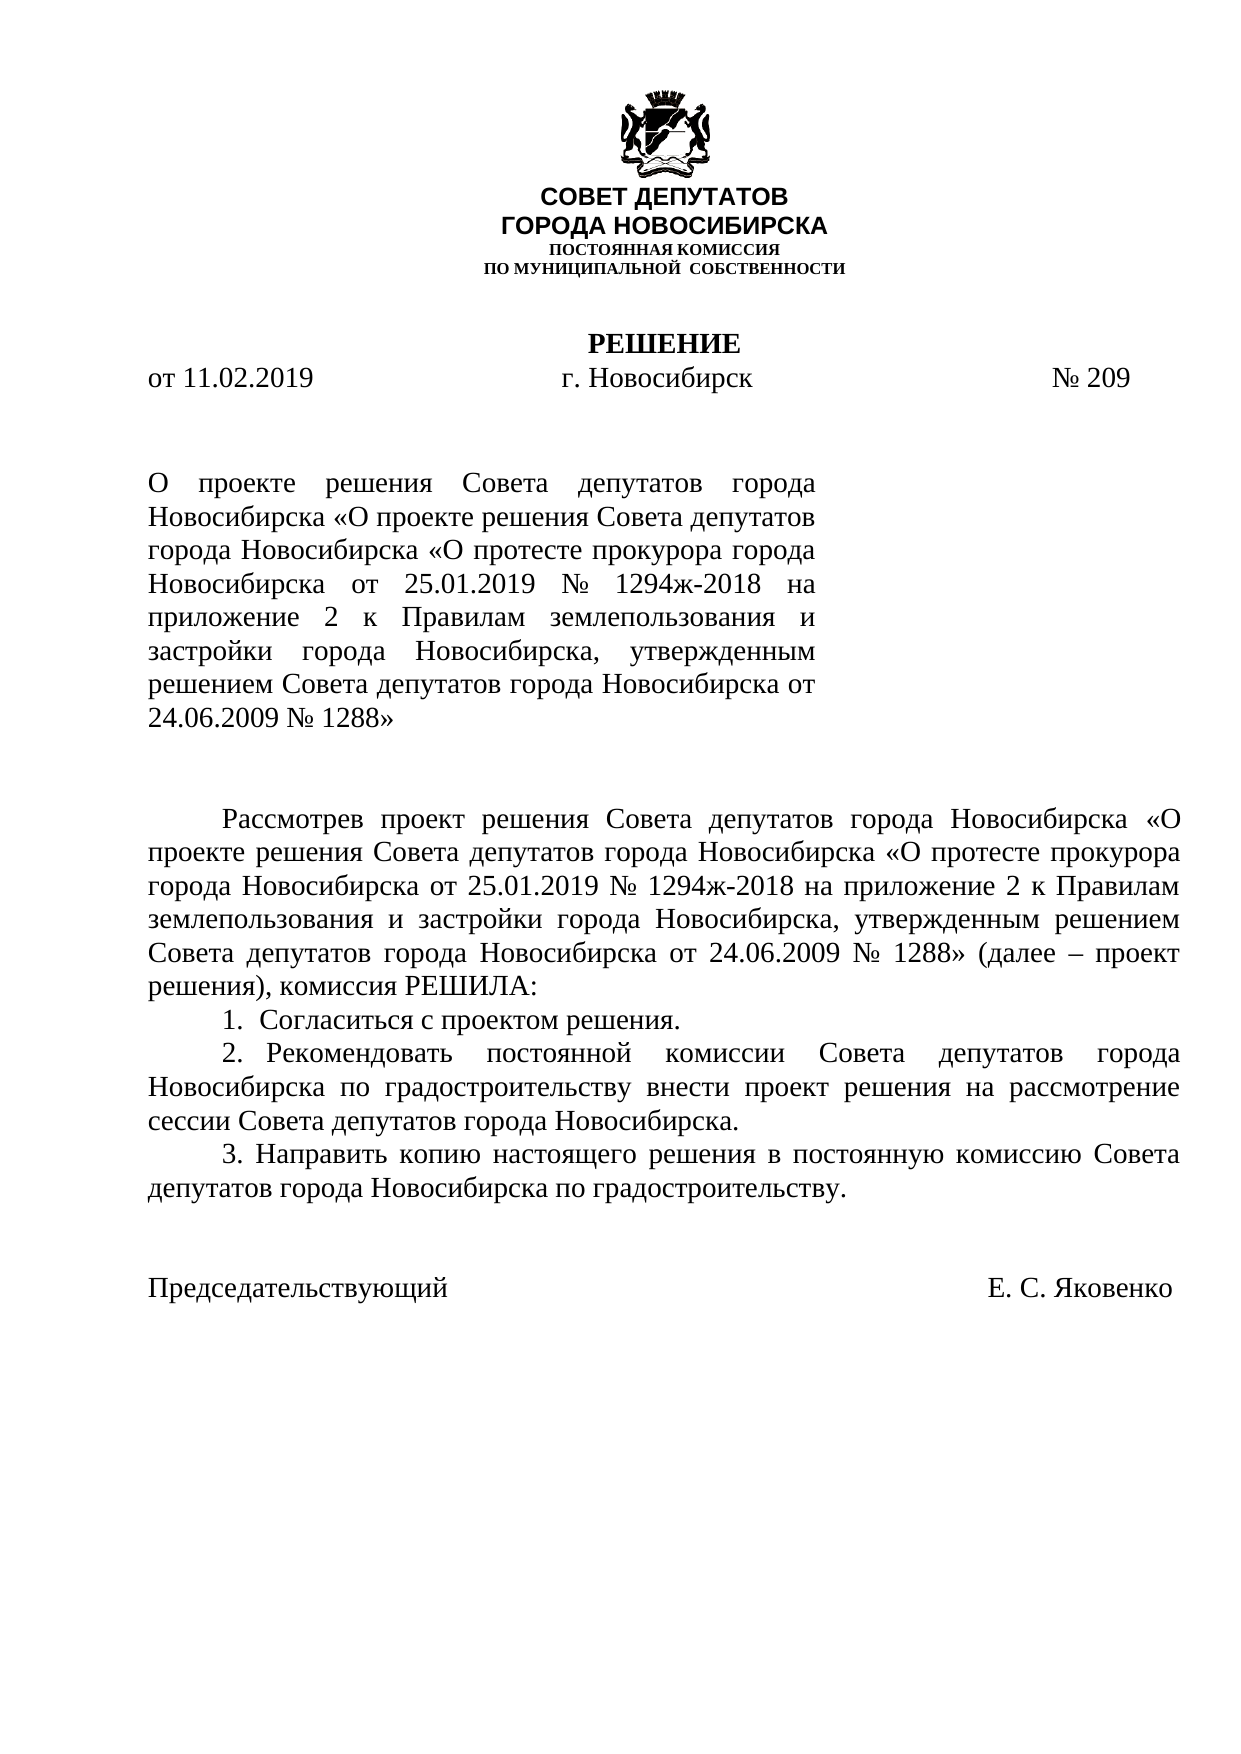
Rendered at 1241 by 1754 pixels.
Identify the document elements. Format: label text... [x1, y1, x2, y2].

subtitle ПОСТОЯННАЯ КОМИССИЯ [148, 240, 1181, 259]
text от 11.02.2019 г. Новосибирск № 209 [148, 360, 1181, 393]
list Согласиться с проектом решения. [222, 1002, 1181, 1036]
title Рассмотрев проект решения Совета депутатов города Новосибирска «О проекте решения Совета депутатов города Новосибирска «О протесте прокурора города Новосибирска от 25.01.2019 № 1294ж-2018 на приложение 2 к Правилам землепользования и застройки города Новосибирска, утвержденным решением Совета депутатов города Новосибирска от 24.06.2009 № 1288» (далее – проект решения), комиссия РЕШИЛА: [148, 801, 1181, 1002]
subtitle ГОРОДА НОВОСИБИРСКА [148, 211, 1181, 240]
list Рекомендовать постоянной комиссии Совета депутатов города Новосибирска по градостроительству внести проект решения на рассмотрение сессии Совета депутатов города Новосибирска. [148, 1036, 1181, 1136]
text Председательствующий Е. С. Яковенко [148, 1270, 1181, 1304]
text ПО МУНИЦИПАЛЬНОЙ СОБСТВЕННОСТИ [148, 259, 1181, 278]
subtitle СОВЕТ ДЕПУТАТОВ [148, 182, 1181, 211]
text РЕШЕНИЕ [148, 326, 1181, 360]
text 3. Направить копию настоящего решения в постоянную комиссию Совета депутатов города Новосибирска по градостроительству. [148, 1136, 1181, 1203]
table_header О проекте решения Совета депутатов города Новосибирска «О проекте решения Совета депутатов города Новосибирска «О протесте прокурора города Новосибирска от 25.01.2019 № 1294ж-2018 на приложение 2 к Правилам землепользования и застройки города Новосибирска, утвержденным решением Совета депутатов города Новосибирска от 24.06.2009 № 1288» [137, 465, 827, 767]
